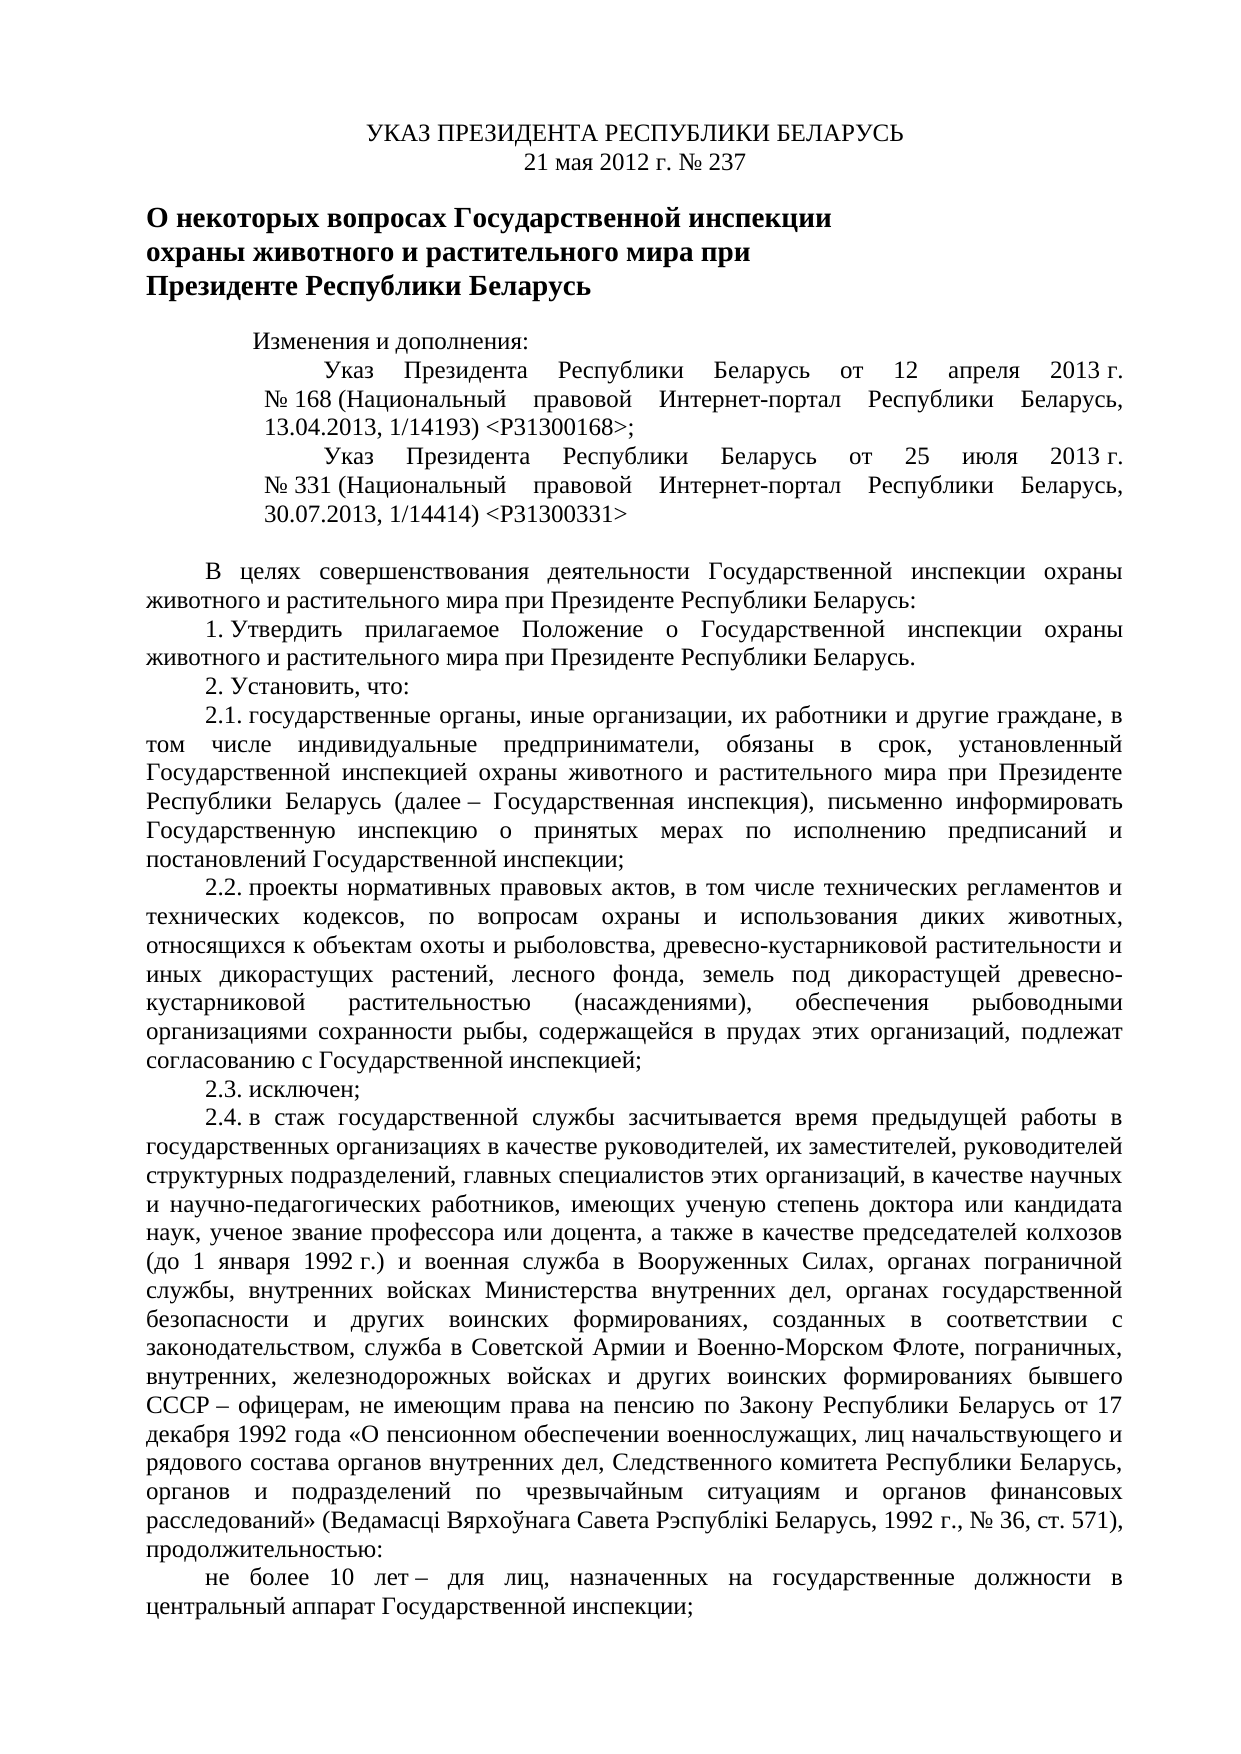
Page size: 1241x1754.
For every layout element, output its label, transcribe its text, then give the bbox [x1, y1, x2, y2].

text 2.4. в стаж государственной службы засчитывается время предыдущей работы в государственных организациях в качестве руководителей, их заместителей, руководителей структурных подразделений, главных специалистов этих организаций, в качестве научных и научно-педагогических работников, имеющих ученую степень доктора или кандидата наук, ученое звание профессора или доцента, а также в качестве председателей колхозов (до 1 января 1992 г.) и военная служба в Вооруженных Силах, органах пограничной службы, внутренних войсках Министерства внутренних дел, органах государственной безопасности и других воинских формированиях, созданных в соответствии с законодательством, служба в Советской Армии и Военно-Морском Флоте, пограничных, внутренних, железнодорожных войсках и других воинских формированиях бывшего СССР – офицерам, не имеющим права на пенсию по Закону Республики Беларусь от 17 декабря 1992 года «О пенсионном обеспечении военнослужащих, лиц начальствующего и рядового состава органов внутренних дел, Следственного комитета Республики Беларусь, органов и подразделений по чрезвычайным ситуациям и органов финансовых расследований» (Ведамасцi Вярхоўнага Савета Рэспублiкi Беларусь, 1992 г., № 36, ст. 571), продолжительностью: [146, 1102, 1123, 1562]
text Указ Президента Республики Беларусь от 25 июля 2013 г. № 331 (Национальный правовой Интернет-портал Республики Беларусь, 30.07.2013, 1/14414) <P31300331> [264, 441, 1123, 527]
text УКАЗ ПРЕЗИДЕНТА РЕСПУБЛИКИ БЕЛАРУСЬ [146, 118, 1123, 147]
text не более 10 лет – для лиц, назначенных на государственные должности в центральный аппарат Государственной инспекции; [146, 1562, 1123, 1620]
text 2.2. проекты нормативных правовых актов, в том числе технических регламентов и технических кодексов, по вопросам охраны и использования диких животных, относящихся к объектам охоты и рыболовства, древесно-кустарниковой растительности и иных дикорастущих растений, лесного фонда, земель под дикорастущей древесно-кустарниковой растительностью (насаждениями), обеспечения рыбоводными организациями сохранности рыбы, содержащейся в прудах этих организаций, подлежат согласованию с Государственной инспекцией; [146, 872, 1123, 1074]
text 21 мая 2012 г. № 237 [146, 147, 1123, 176]
text 1. Утвердить прилагаемое Положение о Государственной инспекции охраны животного и растительного мира при Президенте Республики Беларусь. [146, 614, 1123, 671]
text О некоторых вопросах Государственной инспекции охраны животного и растительного мира при Президенте Республики Беларусь [146, 201, 887, 301]
text 2.3. исключен; [146, 1074, 1123, 1102]
text 2. Установить, что: [146, 671, 1123, 700]
text 2.1. государственные органы, иные организации, их работники и другие граждане, в том числе индивидуальные предприниматели, обязаны в срок, установленный Государственной инспекцией охраны животного и растительного мира при Президенте Республики Беларусь (далее – Государственная инспекция), письменно информировать Государственную инспекцию о принятых мерах по исполнению предписаний и постановлений Государственной инспекции; [146, 700, 1123, 872]
text Указ Президента Республики Беларусь от 12 апреля 2013 г. № 168 (Национальный правовой Интернет-портал Республики Беларусь, 13.04.2013, 1/14193) <P31300168>; [264, 355, 1123, 441]
text Изменения и дополнения: [252, 326, 1123, 355]
text В целях совершенствования деятельности Государственной инспекции охраны животного и растительного мира при Президенте Республики Беларусь: [146, 556, 1123, 614]
